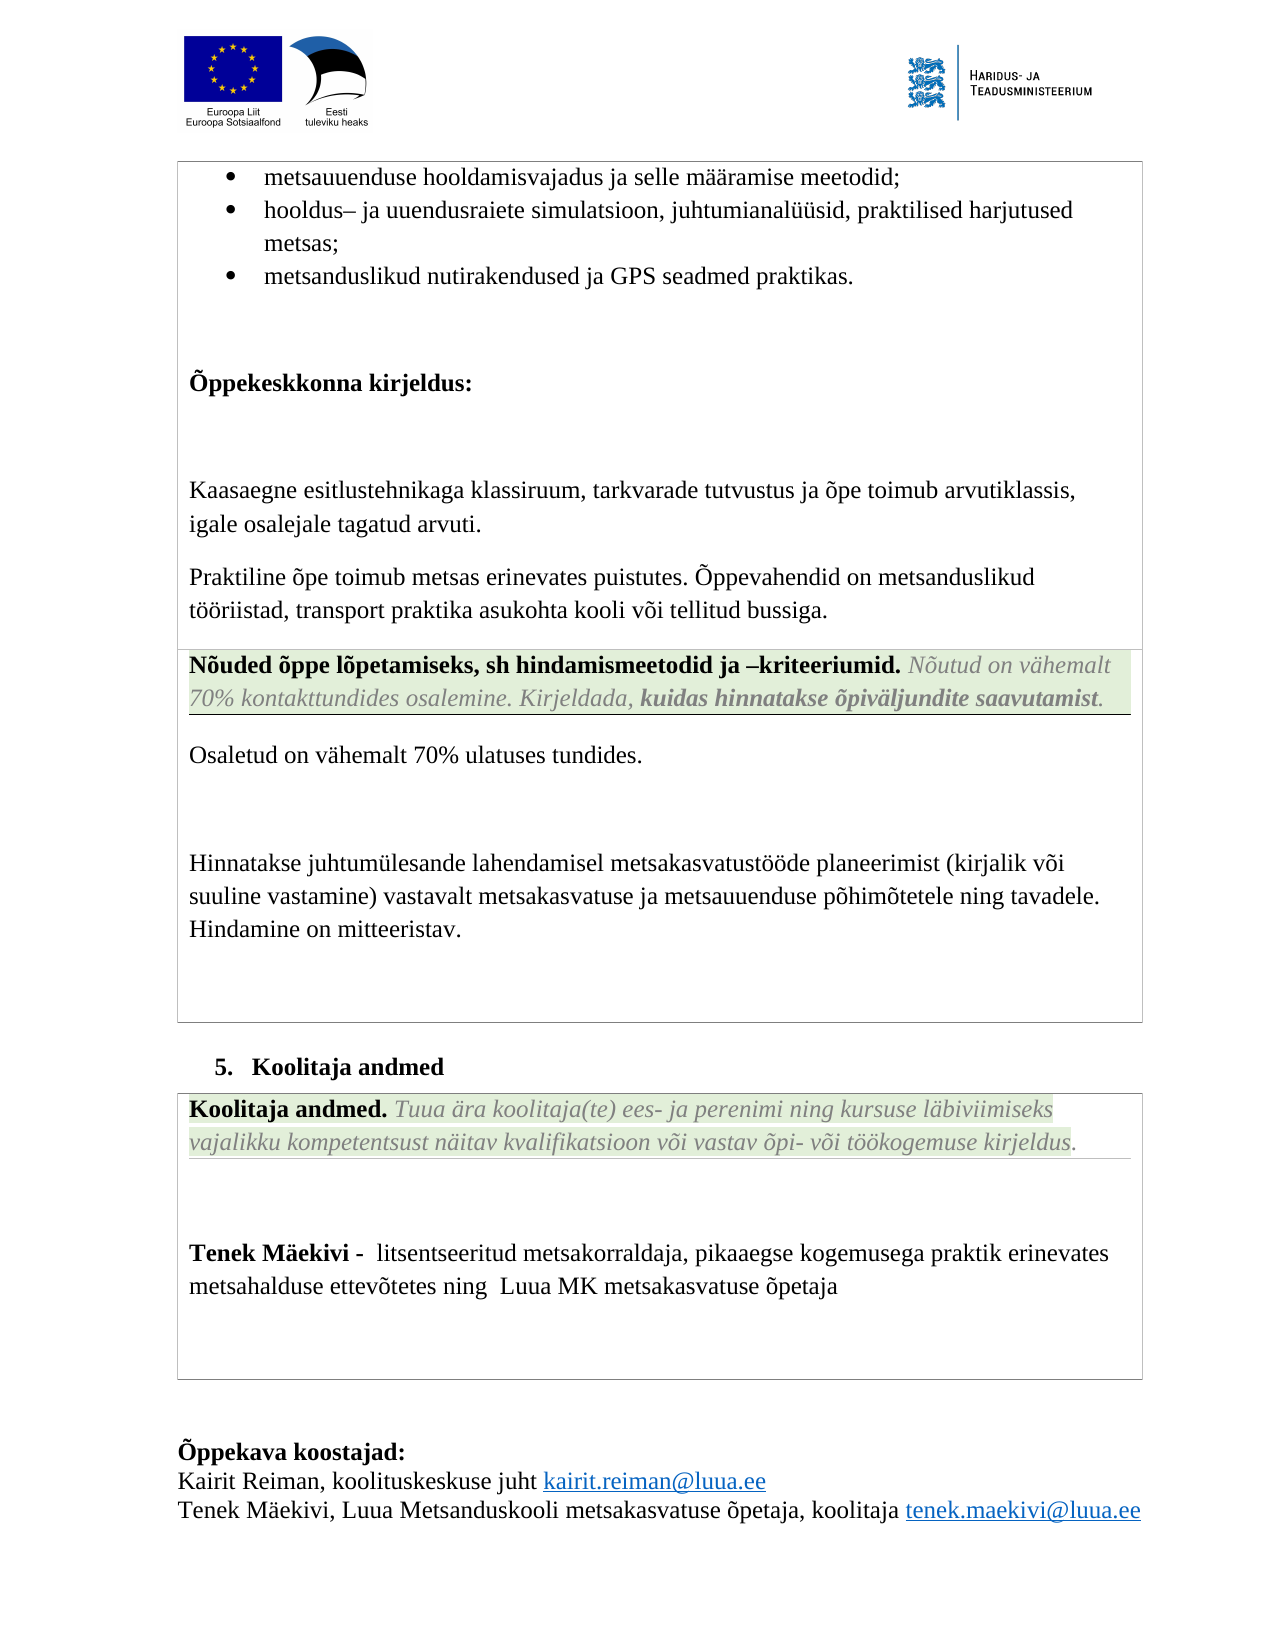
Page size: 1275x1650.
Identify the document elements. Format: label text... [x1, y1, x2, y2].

list Koolitaja andmed [214, 1052, 1157, 1081]
table_cell Nõuded õppe lõpetamiseks, sh hindamismeetodid ja –kriteeriumid. Nõutud on vähemalt 70% kontakttundides osalemine. Kirjeldada, kuidas hinnatakse õpiväljundite saavutamist. Osaletud on vähemalt 70% ulatuses tundides. Hinnatakse juhtumülesande lahendamisel metsakasvatustööde planeerimist (kirjalik või suuline vastamine) vastavalt metsakasvatuse ja metsauuenduse põhimõtetele ning tavadele. Hindamine on mitteeristav. [178, 650, 1142, 1022]
picture [177, 29, 373, 133]
text Õppekava koostajad: Kairit Reiman, koolituskeskuse juht kairit.reiman@luua.ee [177, 1437, 1157, 1495]
text Tenek Mäekivi, Luua Metsanduskooli metsakasvatuse õpetaja, koolitaja tenek.maekivi@luua.ee [177, 1495, 1157, 1523]
table_header Koolitaja andmed. Tuua ära koolitaja(te) ees- ja perenimi ning kursuse läbiviimiseks vajalikku kompetentsust näitav kvalifikatsioon või vastav õpi- või töökogemuse kirjeldus. Tenek Mäekivi - litsentseeritud metsakorraldaja, pikaaegse kogemusega praktik erinevates metsahalduse ettevõtetes ning Luua MK metsakasvatuse õpetaja [178, 1094, 1142, 1379]
picture [895, 32, 1146, 133]
